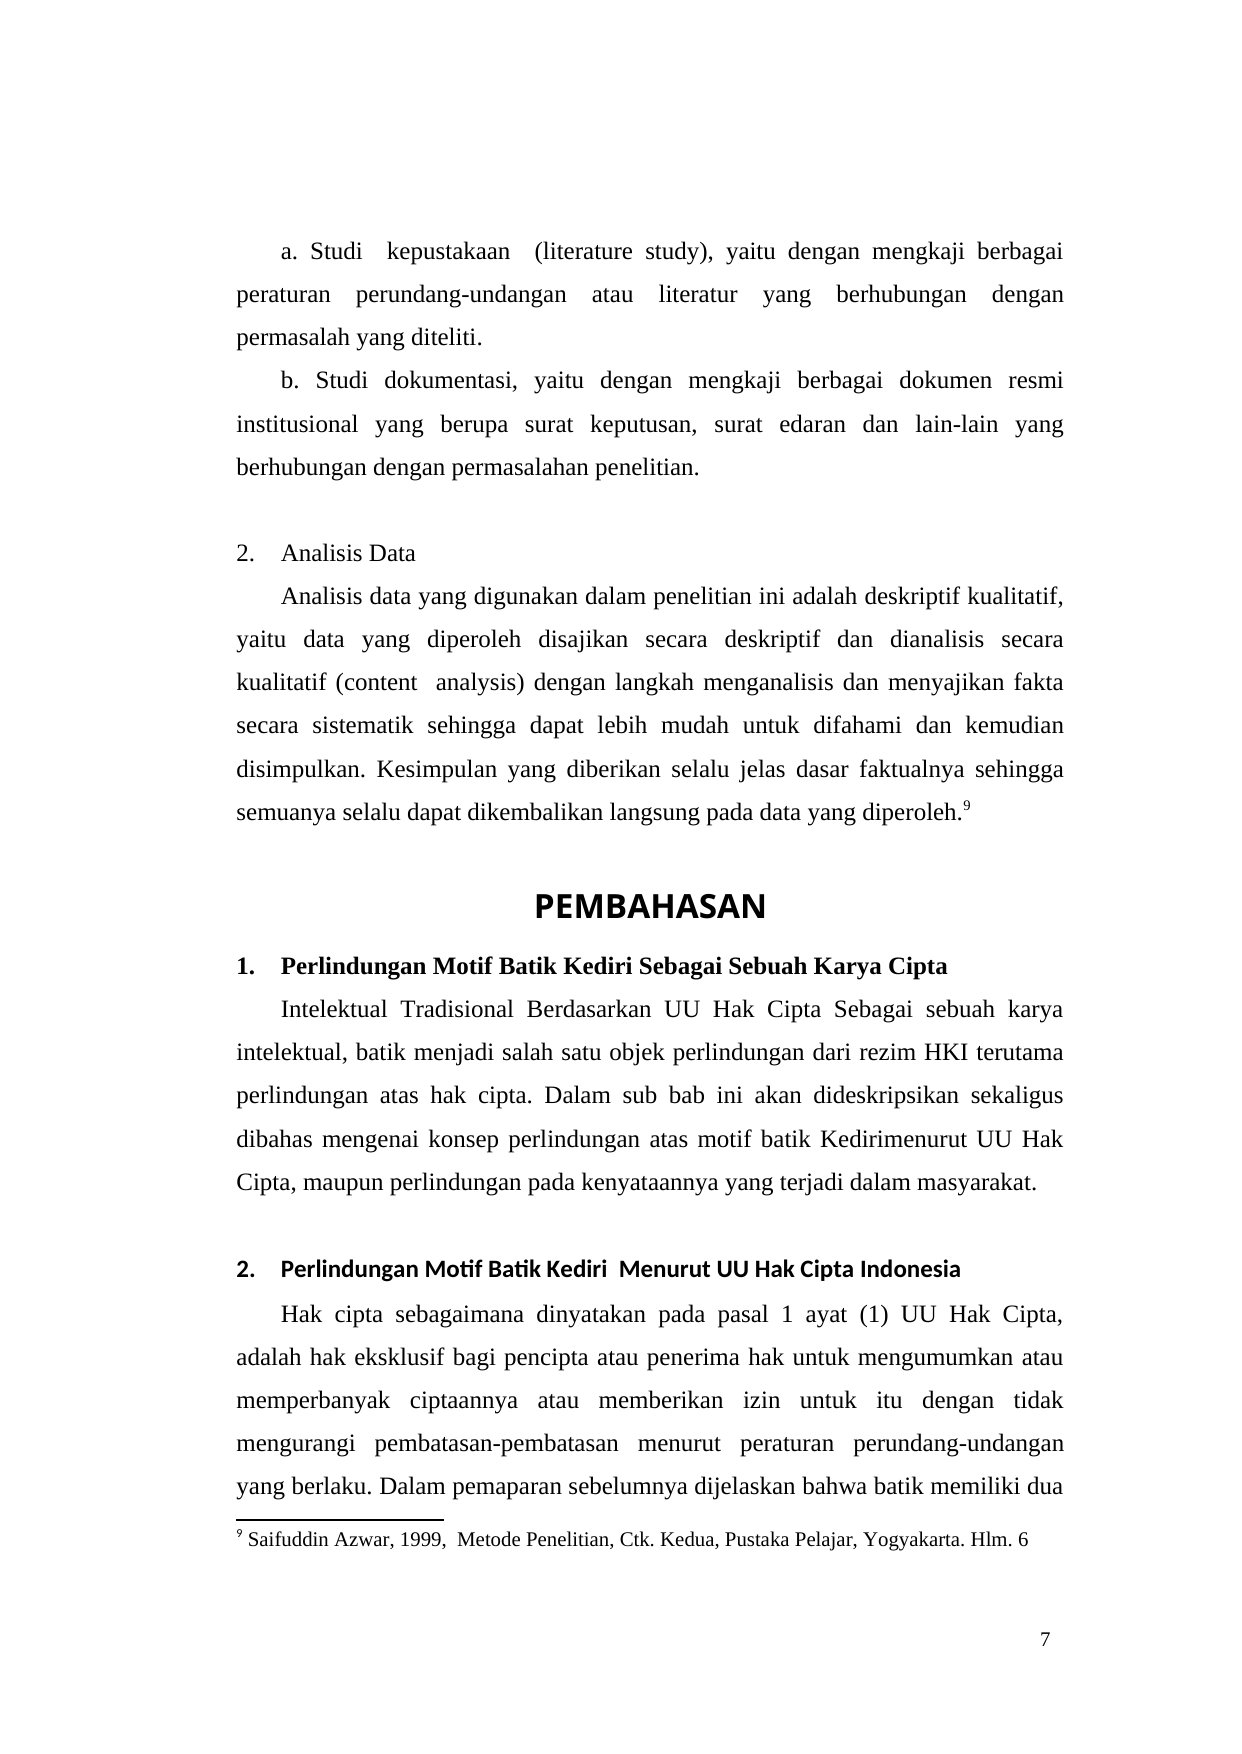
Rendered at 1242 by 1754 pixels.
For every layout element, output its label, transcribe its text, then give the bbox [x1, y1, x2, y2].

list Analisis Data [236, 538, 1064, 567]
list Perlindungan Motif Batik Kediri Menurut UU Hak Cipta Indonesia [236, 1253, 1064, 1284]
text b. Studi dokumentasi, yaitu dengan mengkaji berbagai dokumen resmi institusional yang berupa surat keputusan, surat edaran dan lain-lain yang berhubungan dengan permasalahan penelitian. [236, 366, 1064, 481]
list Perlindungan Motif Batik Kediri Sebagai Sebuah Karya Cipta [236, 951, 1064, 980]
text Intelektual Tradisional Berdasarkan UU Hak Cipta Sebagai sebuah karya intelektual, batik menjadi salah satu objek perlindungan dari rezim HKI terutama perlindungan atas hak cipta. Dalam sub bab ini akan dideskripsikan sekaligus dibahas mengenai konsep perlindungan atas motif batik Kedirimenurut UU Hak Cipta, maupun perlindungan pada kenyataannya yang terjadi dalam masyarakat. [236, 994, 1064, 1196]
text a. Studi kepustakaan (literature study), yaitu dengan mengkaji berbagai peraturan perundang-undangan atau literatur yang berhubungan dengan permasalah yang diteliti. [236, 236, 1064, 351]
text PEMBAHASAN [236, 883, 1064, 928]
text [236, 1299, 1064, 1500]
text Analisis data yang digunakan dalam penelitian ini adalah deskriptif kualitatif, yaitu data yang diperoleh disajikan secara deskriptif dan dianalisis secara kualitatif (content analysis) dengan langkah menganalisis dan menyajikan fakta secara sistematik sehingga dapat lebih mudah untuk difahami dan kemudian disimpulkan. Kesimpulan yang diberikan selalu jelas dasar faktualnya sehingga semuanya selalu dapat dikembalikan langsung pada data yang diperoleh. [236, 581, 1064, 826]
